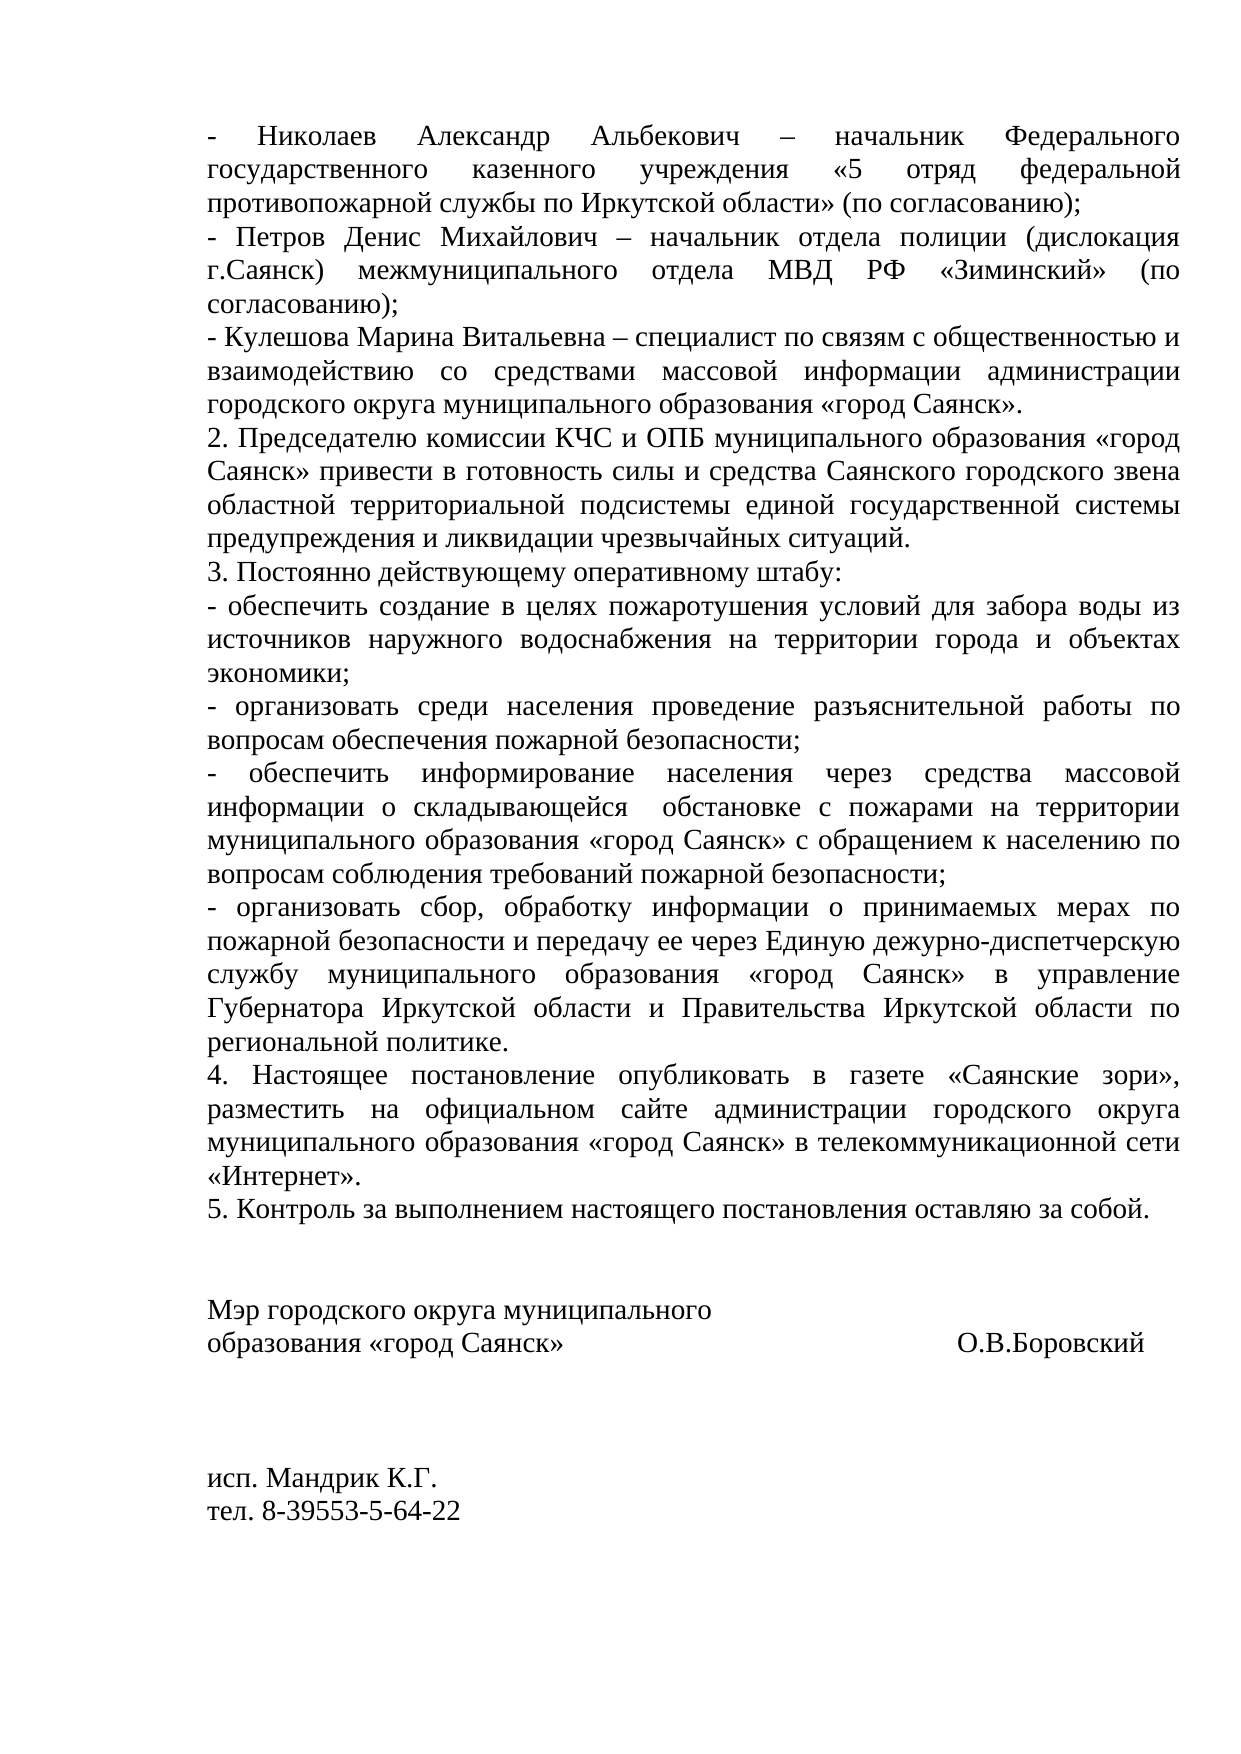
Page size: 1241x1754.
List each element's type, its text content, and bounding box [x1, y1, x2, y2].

text исп. Мандрик К.Г. [207, 1460, 1181, 1493]
text 2. Председателю комиссии КЧС и ОПБ муниципального образования «город Саянск» привести в готовность силы и средства Саянского городского звена областной территориальной подсистемы единой государственной системы предупреждения и ликвидации чрезвычайных ситуаций. [207, 420, 1181, 554]
text - Николаев Александр Альбекович – начальник Федерального государственного казенного учреждения «5 отряд федеральной противопожарной службы по Иркутской области» (по согласованию); [207, 118, 1181, 219]
text Мэр городского округа муниципального [207, 1292, 1181, 1326]
text - обеспечить информирование населения через средства массовой информации о складывающейся обстановке с пожарами на территории муниципального образования «город Саянск» с обращением к населению по вопросам соблюдения требований пожарной безопасности; [207, 755, 1181, 889]
text - обеспечить создание в целях пожаротушения условий для забора воды из источников наружного водоснабжения на территории города и объектах экономики; [207, 588, 1181, 688]
text - Петров Денис Михайлович – начальник отдела полиции (дислокация г.Саянск) межмуниципального отдела МВД РФ «Зиминский» (по согласованию); [207, 219, 1181, 319]
text 4. Настоящее постановление опубликовать в газете «Саянские зори», разместить на официальном сайте администрации городского округа муниципального образования «город Саянск» в телекоммуникационной сети «Интернет». [207, 1057, 1181, 1191]
text 5. Контроль за выполнением настоящего постановления оставляю за собой. [207, 1191, 1181, 1225]
text - организовать сбор, обработку информации о принимаемых мерах по пожарной безопасности и передачу ее через Единую дежурно-диспетчерскую службу муниципального образования «город Саянск» в управление Губернатора Иркутской области и Правительства Иркутской области по региональной политике. [207, 889, 1181, 1057]
text тел. 8-39553-5-64-22 [207, 1493, 1181, 1527]
text - организовать среди населения проведение разъяснительной работы по вопросам обеспечения пожарной безопасности; [207, 688, 1181, 755]
text образования «город Саянск» О.В.Боровский [207, 1326, 1181, 1359]
text - Кулешова Марина Витальевна – специалист по связям с общественностью и взаимодействию со средствами массовой информации администрации городского округа муниципального образования «город Саянск». [207, 319, 1181, 420]
text 3. Постоянно действующему оперативному штабу: [207, 554, 1181, 588]
